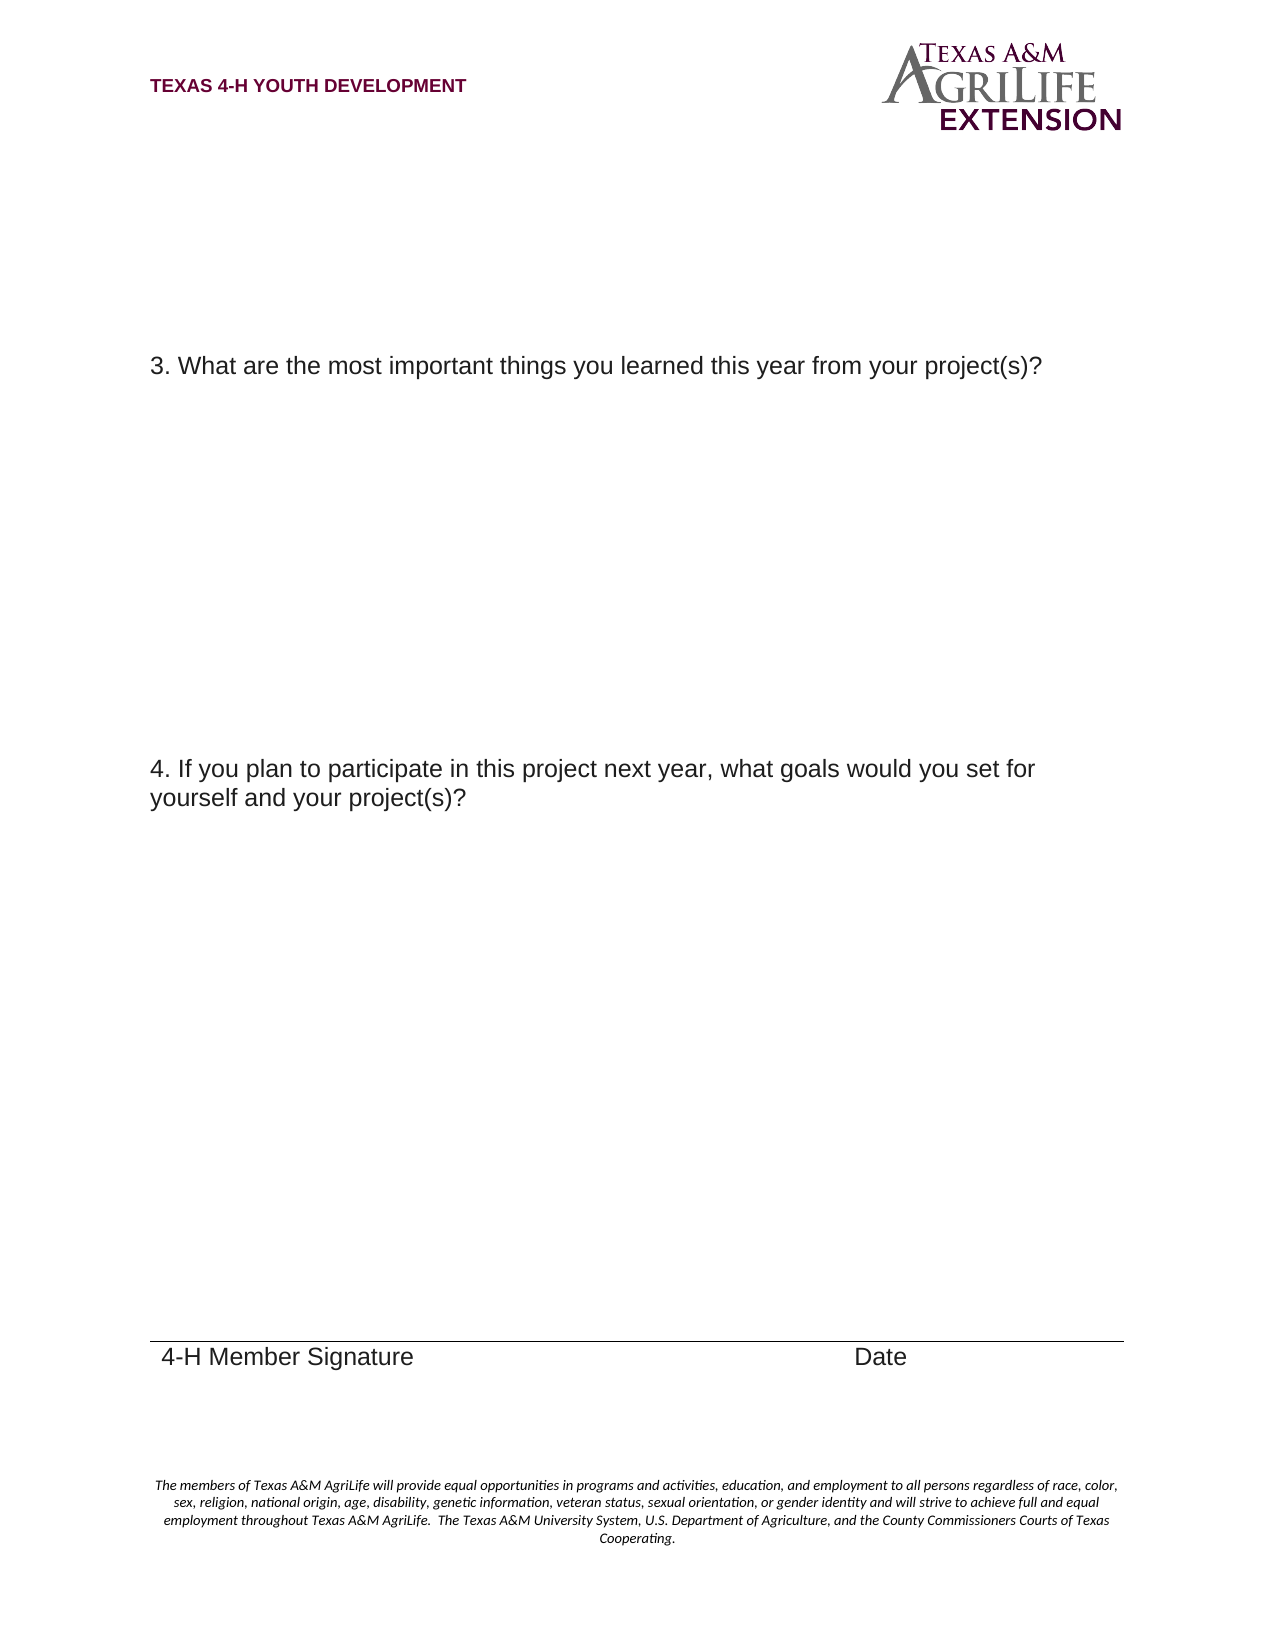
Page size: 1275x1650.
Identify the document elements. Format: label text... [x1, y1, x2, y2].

text 4. If you plan to participate in this project next year, what goals would you set for yourself and your project(s)? [150, 754, 1125, 811]
table_header Date [637, 1342, 1124, 1411]
table_header 4-H Member Signature [150, 1342, 637, 1411]
picture [879, 35, 1125, 150]
text 3. What are the most important things you learned this year from your project(s)? [150, 351, 1125, 380]
